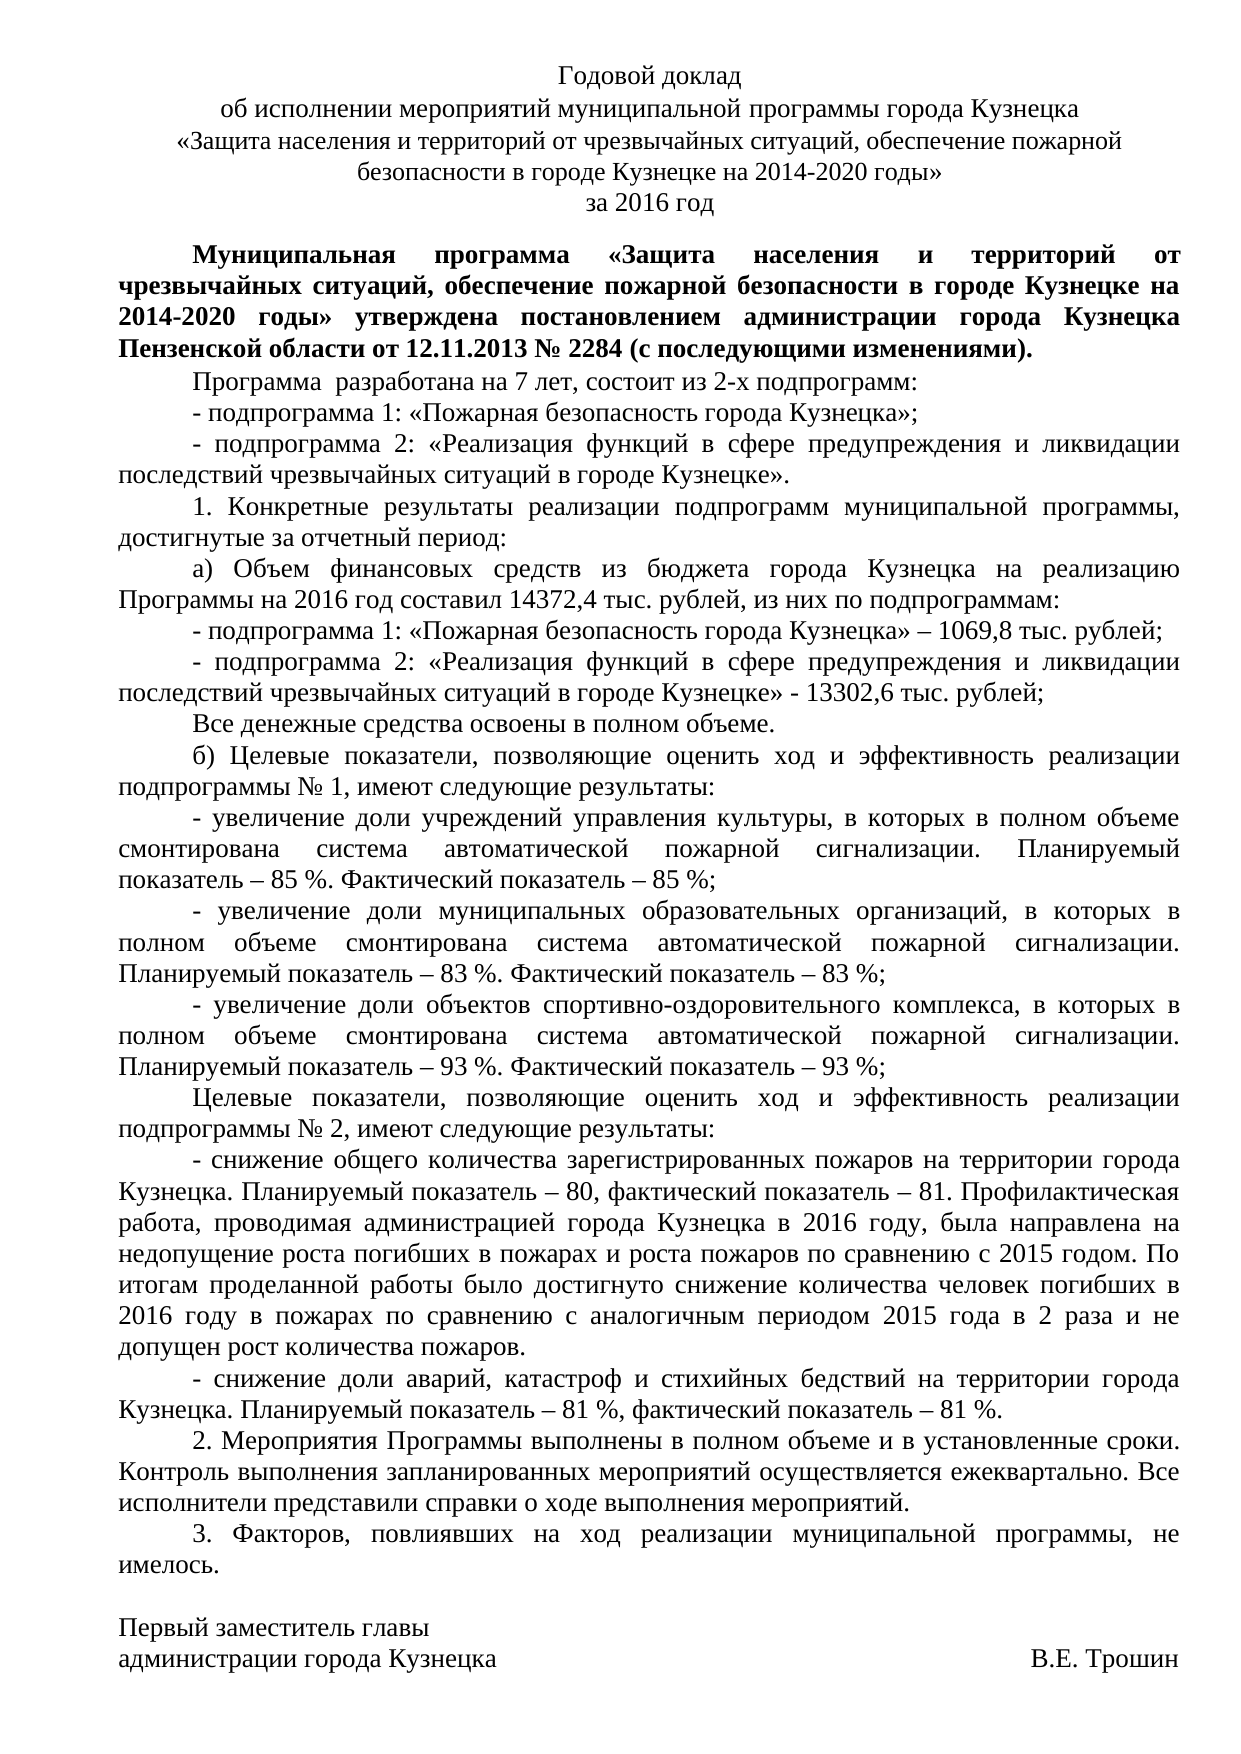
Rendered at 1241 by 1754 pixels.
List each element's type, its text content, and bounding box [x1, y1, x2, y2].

text - снижение доли аварий, катастроф и стихийных бедствий на территории города Кузнецка. Планируемый показатель – 81 %, фактический показатель – 81 %. [118, 1362, 1181, 1424]
subtitle Программа разработана на 7 лет, состоит из 2-х подпрограмм: [118, 365, 1181, 396]
text Первый заместитель главы [118, 1611, 1181, 1642]
text - подпрограмма 2: «Реализация функций в сфере предупреждения и ликвидации последствий чрезвычайных ситуаций в городе Кузнецке». [118, 427, 1181, 489]
text - снижение общего количества зарегистрированных пожаров на территории города Кузнецка. Планируемый показатель – 80, фактический показатель – 81. Профилактическая работа, проводимая администрацией города Кузнецка в 2016 году, была направлена на недопущение роста погибших в пожарах и роста пожаров по сравнению с 2015 годом. По итогам проделанной работы было достигнуто снижение количества человек погибших в 2016 году в пожарах по сравнению с аналогичным периодом 2015 года в 2 раза и не допущен рост количества пожаров. [118, 1144, 1181, 1362]
text а) Объем финансовых средств из бюджета города Кузнецка на реализацию Программы на 2016 год составил 14372,4 тыс. рублей, из них по подпрограммам: [118, 552, 1181, 614]
text «Защита населения и территорий от чрезвычайных ситуаций, обеспечение пожарной безопасности в городе Кузнецке на 2014-2020 годы» [118, 124, 1181, 186]
text Годовой доклад об исполнении мероприятий муниципальной программы города Кузнецка [118, 59, 1181, 124]
text Целевые показатели, позволяющие оценить ход и эффективность реализации подпрограммы № 2, имеют следующие результаты: [118, 1081, 1181, 1144]
text - увеличение доли учреждений управления культуры, в которых в полном объеме смонтирована система автоматической пожарной сигнализации. Планируемый показатель – 85 %. Фактический показатель – 85 %; [118, 801, 1181, 894]
text - подпрограмма 1: «Пожарная безопасность города Кузнецка»; [118, 396, 1181, 427]
subtitle Муниципальная программа «Защита населения и территорий от чрезвычайных ситуаций, обеспечение пожарной безопасности в городе Кузнецке на 2014-2020 годы» утверждена постановлением администрации города Кузнецка Пензенской области от 12.11.2013 № 2284 (с последующими изменениями). [118, 238, 1181, 365]
text - увеличение доли объектов спортивно-оздоровительного комплекса, в которых в полном объеме смонтирована система автоматической пожарной сигнализации. Планируемый показатель – 93 %. Фактический показатель – 93 %; [118, 988, 1181, 1081]
text - подпрограмма 1: «Пожарная безопасность города Кузнецка» – 1069,8 тыс. рублей; [118, 614, 1181, 645]
text Все денежные средства освоены в полном объеме. [118, 708, 1181, 739]
text администрации города Кузнецка В.Е. Трошин [118, 1642, 1181, 1673]
text б) Целевые показатели, позволяющие оценить ход и эффективность реализации подпрограммы № 1, имеют следующие результаты: [118, 739, 1181, 801]
text за 2016 год [118, 186, 1181, 217]
text - увеличение доли муниципальных образовательных организаций, в которых в полном объеме смонтирована система автоматической пожарной сигнализации. Планируемый показатель – 83 %. Фактический показатель – 83 %; [118, 894, 1181, 988]
text - подпрограмма 2: «Реализация функций в сфере предупреждения и ликвидации последствий чрезвычайных ситуаций в городе Кузнецке» - 13302,6 тыс. рублей; [118, 645, 1181, 708]
text 3. Факторов, повлиявших на ход реализации муниципальной программы, не имелось. [118, 1517, 1181, 1580]
text 1. Конкретные результаты реализации подпрограмм муниципальной программы, достигнутые за отчетный период: [118, 489, 1181, 552]
text 2. Мероприятия Программы выполнены в полном объеме и в установленные сроки. Контроль выполнения запланированных мероприятий осуществляется ежеквартально. Все исполнители представили справки о ходе выполнения мероприятий. [118, 1424, 1181, 1517]
